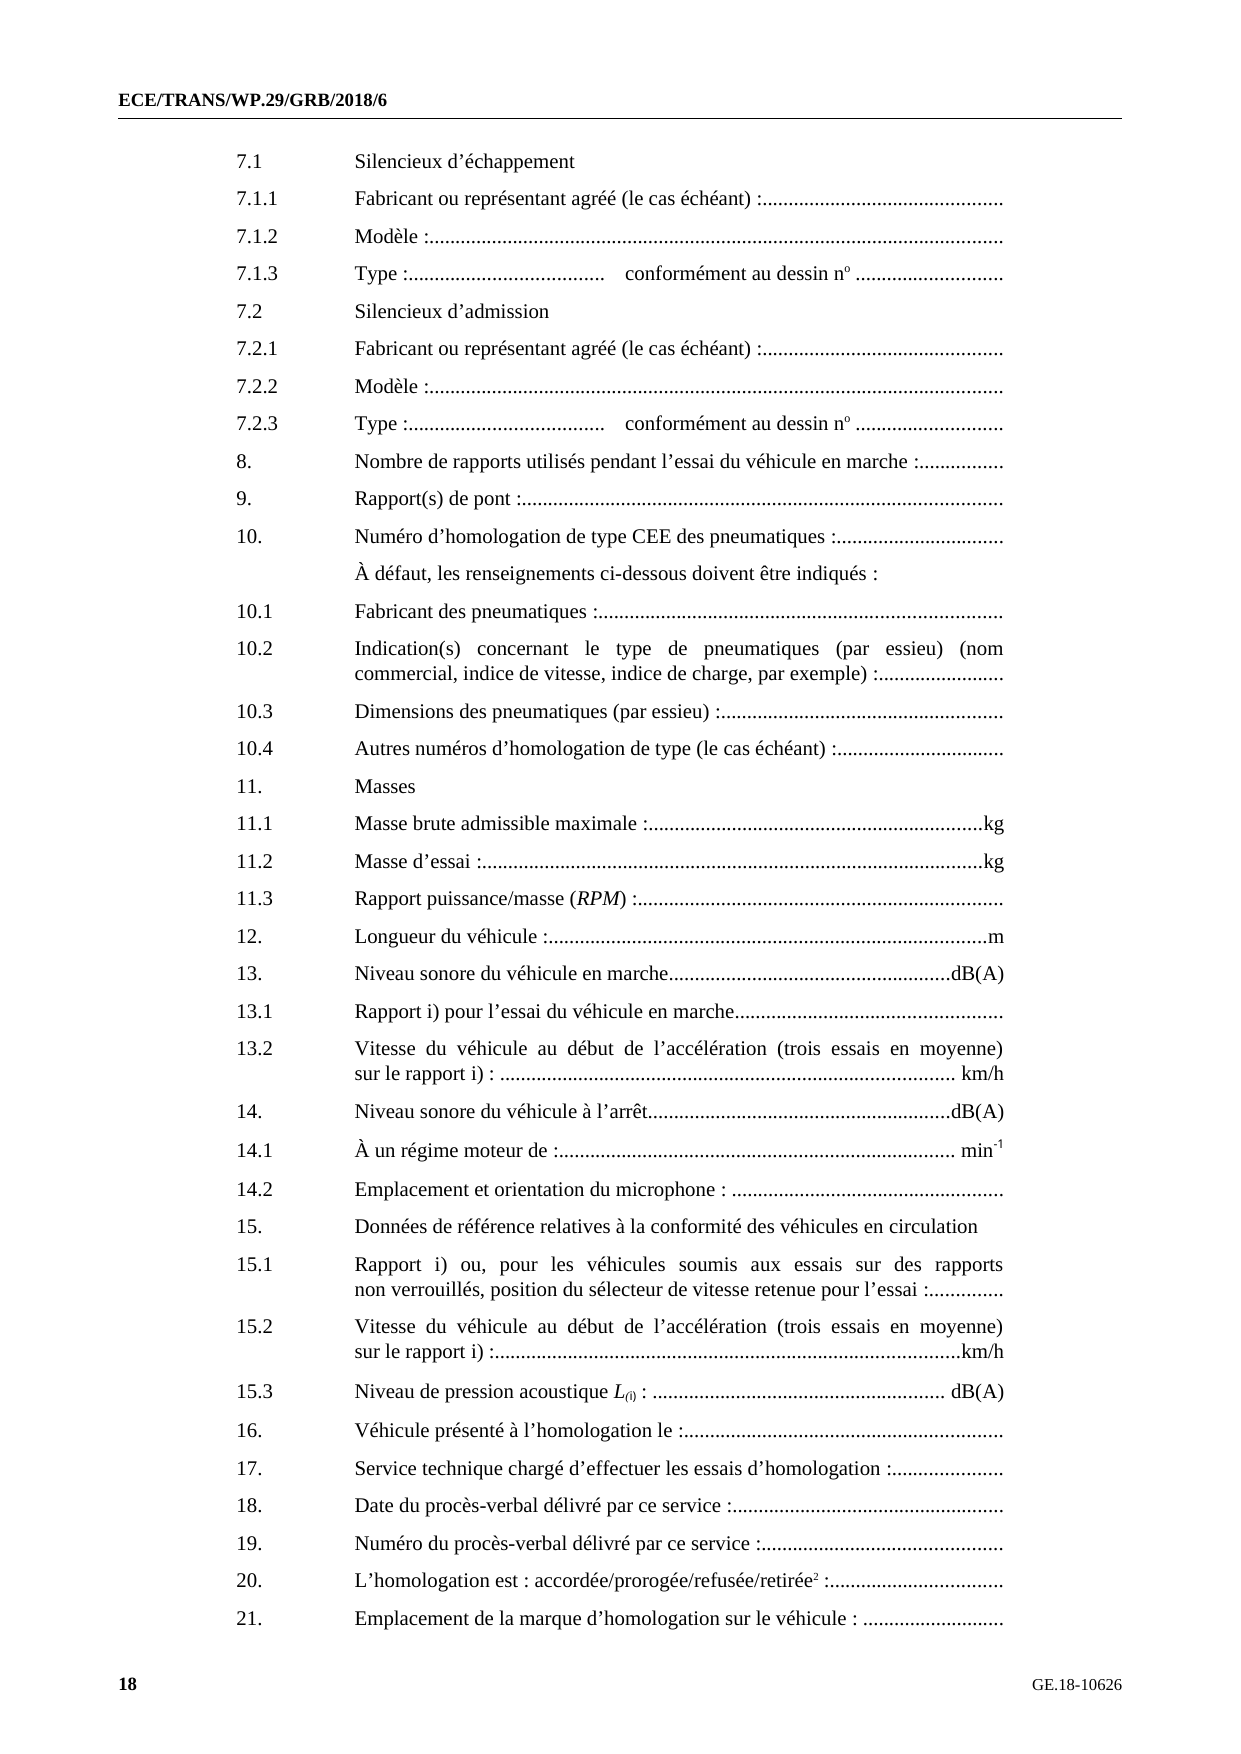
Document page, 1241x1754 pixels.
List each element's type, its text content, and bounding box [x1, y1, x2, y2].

text 7.2 Silencieux d’admission [236, 298, 1004, 323]
text 15.2 Vitesse du véhicule au début de l’accélération (trois essais en moyenne) sur le rapport i) : km/h [236, 1313, 1004, 1363]
text 7.2.1 Fabricant ou représentant agréé (le cas échéant) : [236, 335, 1004, 360]
text 7.1 Silencieux d’échappement [236, 148, 1004, 173]
text 12. Longueur du véhicule : m [236, 923, 1004, 948]
text 13.2 Vitesse du véhicule au début de l’accélération (trois essais en moyenne) sur le rapport i) : km/h [236, 1035, 1004, 1085]
text 10.3 Dimensions des pneumatiques (par essieu) : [236, 698, 1004, 723]
text 11.2 Masse d’essai : kg [236, 848, 1004, 873]
text 13. Niveau sonore du véhicule en marche dB(A) [236, 960, 1004, 985]
text 18. Date du procès-verbal délivré par ce service : [236, 1492, 1004, 1517]
text 7.1.2 Modèle : [236, 223, 1004, 248]
text 7.1.3 Type : conformément au dessin no [236, 260, 1004, 285]
text 14. Niveau sonore du véhicule à l’arrêt dB(A) [236, 1098, 1004, 1123]
text 20. L’homologation est : accordée/prorogée/refusée/retirée2 : [236, 1567, 1004, 1592]
text 11.1 Masse brute admissible maximale : kg [236, 810, 1004, 835]
text 19. Numéro du procès-verbal délivré par ce service : [236, 1529, 1004, 1554]
text 7.1.1 Fabricant ou représentant agréé (le cas échéant) : [236, 185, 1004, 210]
text 14.2 Emplacement et orientation du microphone : [236, 1176, 1004, 1201]
text 11. Masses [236, 773, 1004, 798]
text 8. Nombre de rapports utilisés pendant l’essai du véhicule en marche : [236, 448, 1004, 473]
text 13.1 Rapport i) pour l’essai du véhicule en marche [236, 998, 1004, 1023]
text 16. Véhicule présenté à l’homologation le : [236, 1417, 1004, 1442]
text 9. Rapport(s) de pont : [236, 485, 1004, 510]
text 7.2.2 Modèle : [236, 373, 1004, 398]
text 10.2 Indication(s) concernant le type de pneumatiques (par essieu) (nom commercial, indice de vitesse, indice de charge, par exemple) : [236, 635, 1004, 685]
text À défaut, les renseignements ci-dessous doivent être indiqués : [354, 560, 1004, 585]
text 10.4 Autres numéros d’homologation de type (le cas échéant) : [236, 735, 1004, 760]
text 14.1 À un régime moteur de : min-1 [236, 1135, 1004, 1163]
text 15.3 Niveau de pression acoustique L(i) : dB(A) [236, 1376, 1004, 1404]
text 11.3 Rapport puissance/masse (RPM) : [236, 885, 1004, 910]
text 15. Données de référence relatives à la conformité des véhicules en circulation [236, 1213, 1004, 1238]
text 17. Service technique chargé d’effectuer les essais d’homologation : [236, 1454, 1004, 1479]
text 10. Numéro d’homologation de type CEE des pneumatiques : [236, 523, 1004, 548]
text 21. Emplacement de la marque d’homologation sur le véhicule : [236, 1604, 1004, 1629]
text 15.1 Rapport i) ou, pour les véhicules soumis aux essais sur des rapports non verrouillés, position du sélecteur de vitesse retenue pour l’essai : [236, 1251, 1004, 1301]
text 10.1 Fabricant des pneumatiques : [236, 598, 1004, 623]
text 7.2.3 Type : conformément au dessin no [236, 410, 1004, 435]
